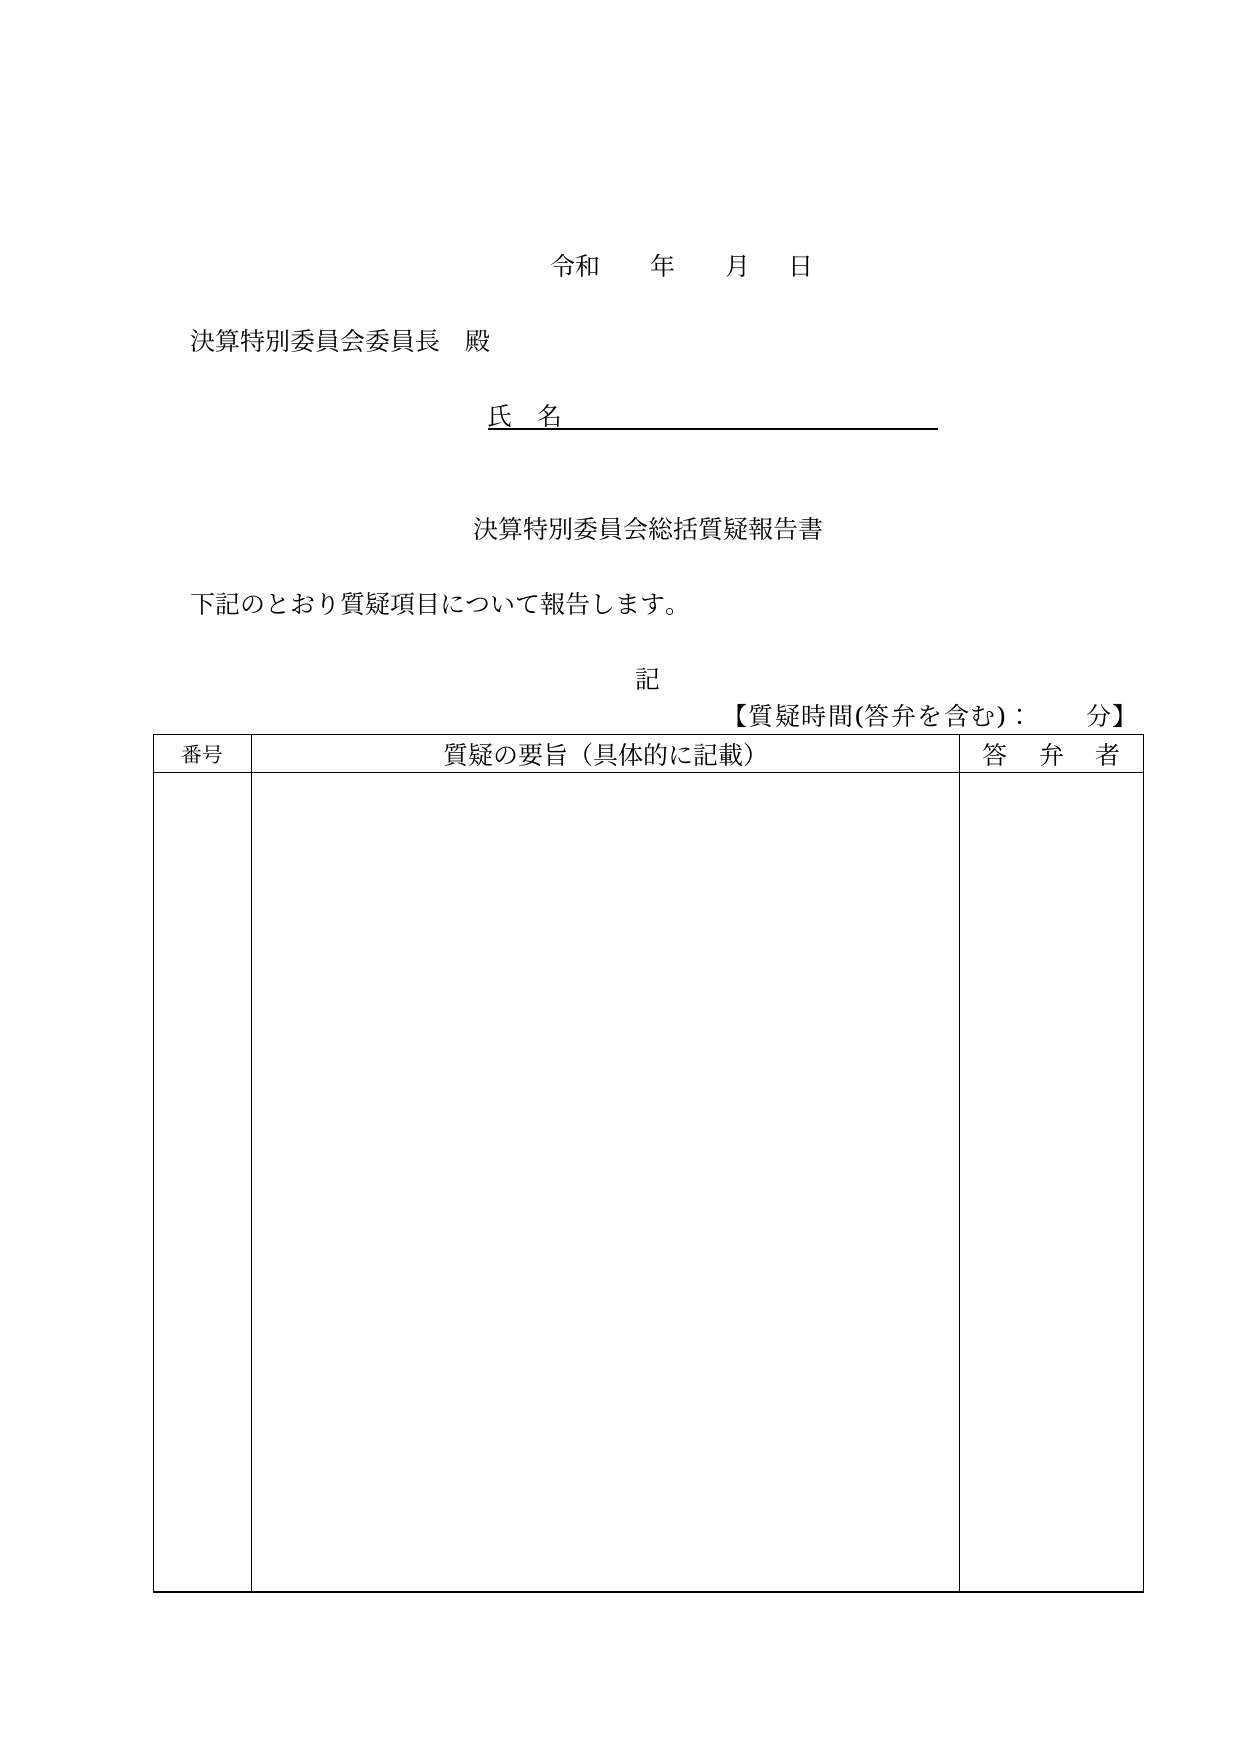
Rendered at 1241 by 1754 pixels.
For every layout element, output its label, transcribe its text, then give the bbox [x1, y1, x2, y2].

table_cell [960, 773, 1143, 1591]
table_cell 答 弁 者 [960, 735, 1143, 772]
table_cell [154, 773, 251, 1591]
table_cell 番号 [154, 735, 251, 772]
table_cell 質疑の要旨（具体的に記載） [252, 735, 959, 772]
table_header 令和 年 月 日 決算特別委員会委員長 殿 氏 名 決算特別委員会総括質疑報告書 下記のとおり質疑項目について報告します。 記 【質疑時間(答弁を含む)： 分】 [153, 209, 1143, 734]
table_cell [252, 773, 959, 1591]
